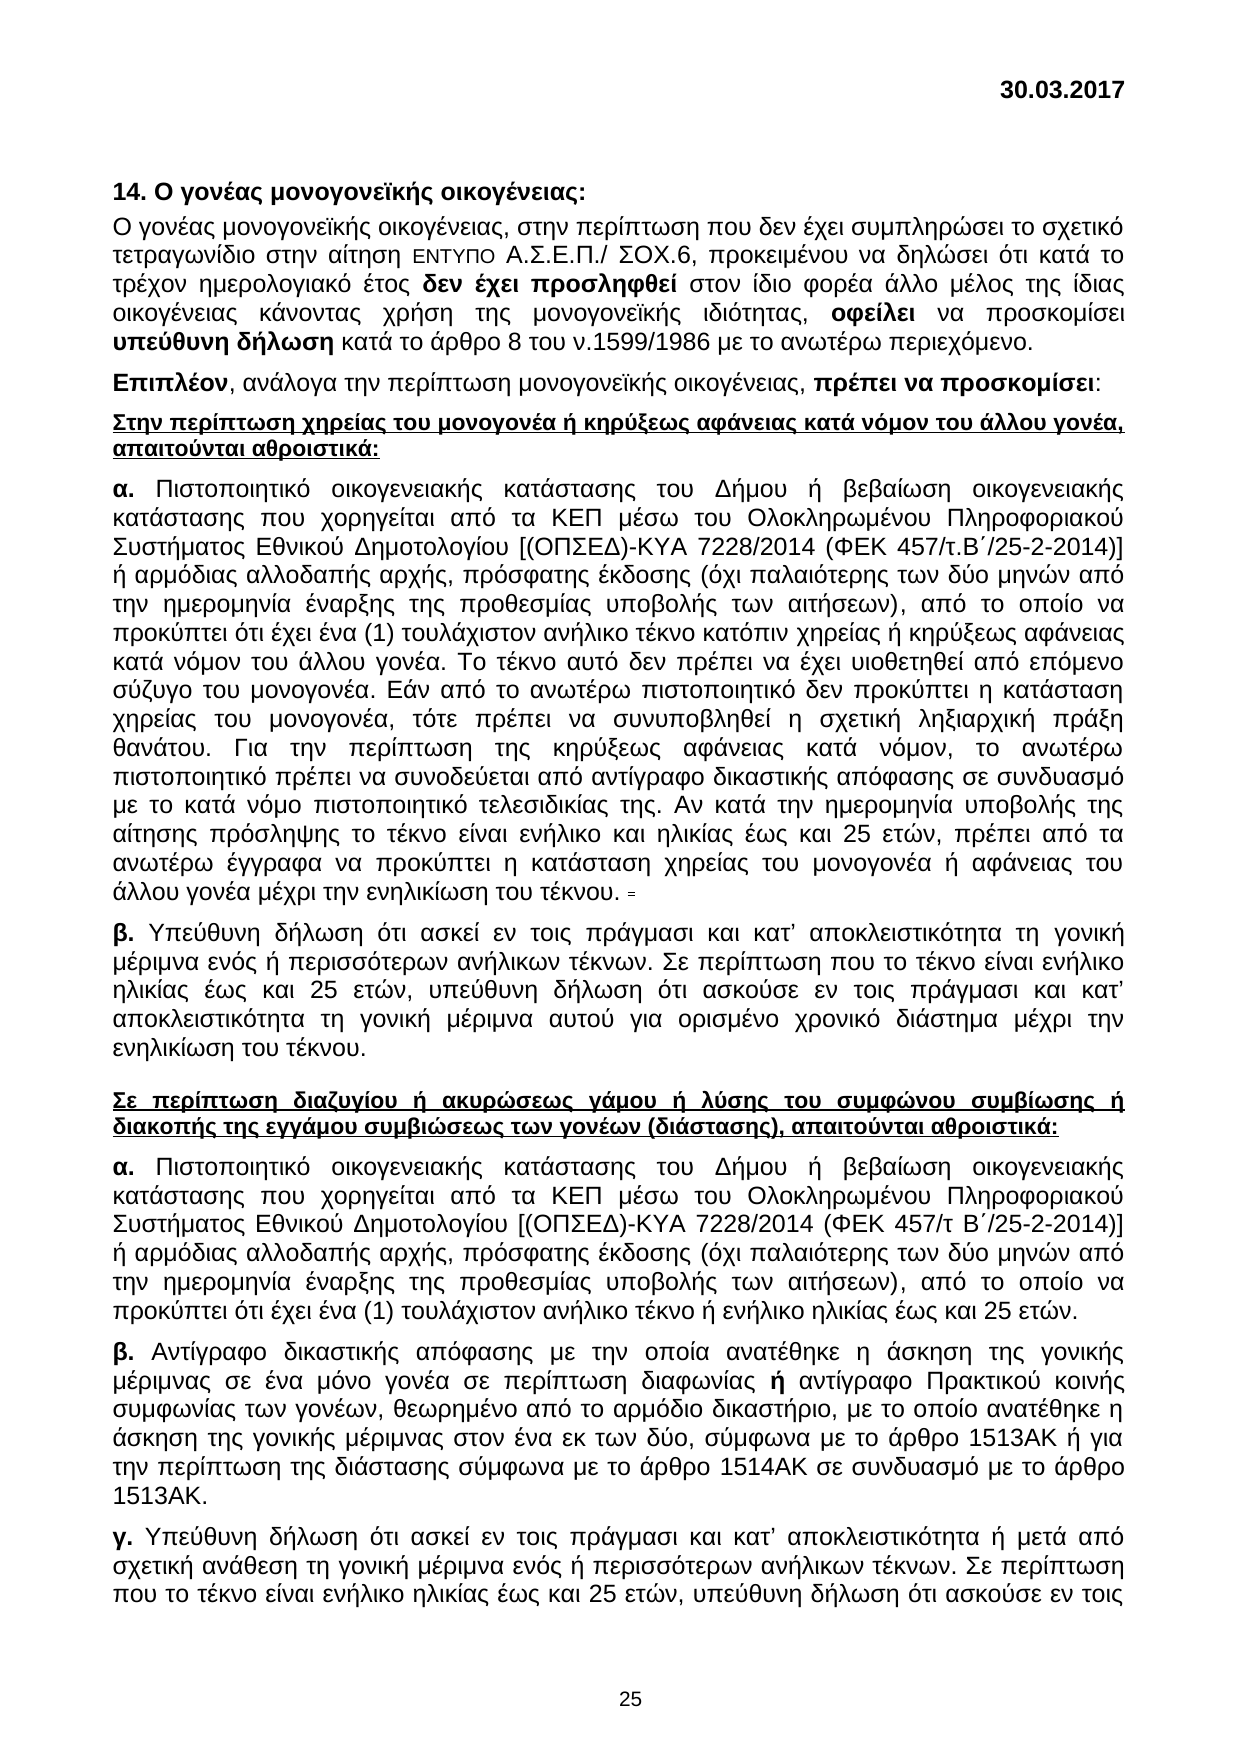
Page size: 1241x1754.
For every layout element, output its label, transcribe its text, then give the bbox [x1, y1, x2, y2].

text β. Αντίγραφο δικαστικής απόφασης με την οποία ανατέθηκε η άσκηση της γονικής μέριμνας σε ένα μόνο γονέα σε περίπτωση διαφωνίας ή αντίγραφο Πρακτικού κοινής συμφωνίας των γονέων, θεωρημένο από το αρμόδιο δικαστήριο, με το οποίο ανατέθηκε η άσκηση της γονικής μέριμνας στον ένα εκ των δύο, σύμφωνα με το άρθρο 1513ΑΚ ή για την περίπτωση της διάστασης σύμφωνα με το άρθρο 1514ΑΚ σε συνδυασμό με το άρθρο 1513ΑΚ. [112, 1337, 1125, 1509]
text Ο γονέας μονογονεϊκής οικογένειας, στην περίπτωση που δεν έχει συμπληρώσει το σχετικό τετραγωνίδιο στην αίτηση εντυπο Α.Σ.Ε.Π./ ΣΟΧ.6, προκειμένου να δηλώσει ότι κατά το τρέχον ημερολογιακό έτος δεν έχει προσληφθεί στον ίδιο φορέα άλλο μέλος της ίδιας οικογένειας κάνοντας χρήση της μονογονεϊκής ιδιότητας, οφείλει να προσκομίσει υπεύθυνη δήλωση κατά το άρθρο 8 του ν.1599/1986 με το ανωτέρω περιεχόμενο. [112, 211, 1125, 355]
text β. Υπεύθυνη δήλωση ότι ασκεί εν τοις πράγμασι και κατ’ αποκλειστικότητα τη γονική μέριμνα ενός ή περισσότερων ανήλικων τέκνων. Σε περίπτωση που το τέκνο είναι ενήλικο ηλικίας έως και 25 ετών, υπεύθυνη δήλωση ότι ασκούσε εν τοις πράγμασι και κατ’ αποκλειστικότητα τη γονική μέριμνα αυτού για ορισμένο χρονικό διάστημα μέχρι την ενηλικίωση του τέκνου. [112, 918, 1125, 1062]
text α. Πιστοποιητικό οικογενειακής κατάστασης του Δήμου ή βεβαίωση οικογενειακής κατάστασης που χορηγείται από τα ΚΕΠ μέσω του Ολοκληρωμένου Πληροφοριακού Συστήματος Εθνικού Δημοτολογίου [(ΟΠΣΕΔ)-ΚΥΑ 7228/2014 (ΦΕΚ 457/τ Β΄/25-2-2014)] ή αρμόδιας αλλοδαπής αρχής, πρόσφατης έκδοσης (όχι παλαιότερης των δύο μηνών από την ημερομηνία έναρξης της προθεσμίας υποβολής των αιτήσεων), από το οποίο να προκύπτει ότι έχει ένα (1) τουλάχιστον ανήλικο τέκνο ή ενήλικο ηλικίας έως και 25 ετών. [112, 1152, 1125, 1324]
text α. Πιστοποιητικό οικογενειακής κατάστασης του Δήμου ή βεβαίωση οικογενειακής κατάστασης που χορηγείται από τα ΚΕΠ μέσω του Ολοκληρωμένου Πληροφοριακού Συστήματος Εθνικού Δημοτολογίου [(ΟΠΣΕΔ)-ΚΥΑ 7228/2014 (ΦΕΚ 457/τ.Β΄/25-2-2014)] ή αρμόδιας αλλοδαπής αρχής, πρόσφατης έκδοσης (όχι παλαιότερης των δύο μηνών από την ημερομηνία έναρξης της προθεσμίας υποβολής των αιτήσεων), από το οποίο να προκύπτει ότι έχει ένα (1) τουλάχιστον ανήλικο τέκνο κατόπιν χηρείας ή κηρύξεως αφάνειας κατά νόμον του άλλου γονέα. Το τέκνο αυτό δεν πρέπει να έχει υιοθετηθεί από επόμενο σύζυγο του μονογονέα. Εάν από το ανωτέρω πιστοποιητικό δεν προκύπτει η κατάσταση χηρείας του μονογονέα, τότε πρέπει να συνυποβληθεί η σχετική ληξιαρχική πράξη θανάτου. Για την περίπτωση της κηρύξεως αφάνειας κατά νόμον, το ανωτέρω πιστοποιητικό πρέπει να συνοδεύεται από αντίγραφο δικαστικής απόφασης σε συνδυασμό με το κατά νόμο πιστοποιητικό τελεσιδικίας της. Αν κατά την ημερομηνία υποβολής της αίτησης πρόσληψης το τέκνο είναι ενήλικο και ηλικίας έως και 25 ετών, πρέπει από τα ανωτέρω έγγραφα να προκύπτει η κατάσταση χηρείας του μονογονέα ή αφάνειας του άλλου γονέα μέχρι την ενηλικίωση του τέκνου. [112, 474, 1125, 905]
text Στην περίπτωση χηρείας του μονογονέα ή κηρύξεως αφάνειας κατά νόμον του άλλου γονέα, απαιτούνται αθροιστικά: [112, 409, 1125, 432]
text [112, 1522, 1125, 1608]
text Σε περίπτωση διαζυγίου ή ακυρώσεως γάμου ή λύσης του συμφώνου συμβίωσης ή διακοπής της εγγάμου συμβιώσεως των γονέων (διάστασης), απαιτούνται αθροιστικά: [112, 1110, 1125, 1139]
text 14. Ο γονέας μονογονεϊκής οικογένειας: [112, 176, 1125, 205]
text Στην περίπτωση χηρείας του μονογονέα ή κηρύξεως αφάνειας κατά νόμον του άλλου γονέα, απαιτούνται αθροιστικά: [112, 433, 1125, 462]
text Επιπλέον, ανάλογα την περίπτωση μονογονεϊκής οικογένειας, πρέπει να προσκομίσει: [112, 368, 1125, 396]
text Σε περίπτωση διαζυγίου ή ακυρώσεως γάμου ή λύσης του συμφώνου συμβίωσης ή διακοπής της εγγάμου συμβιώσεως των γονέων (διάστασης), απαιτούνται αθροιστικά: [112, 1087, 1125, 1109]
